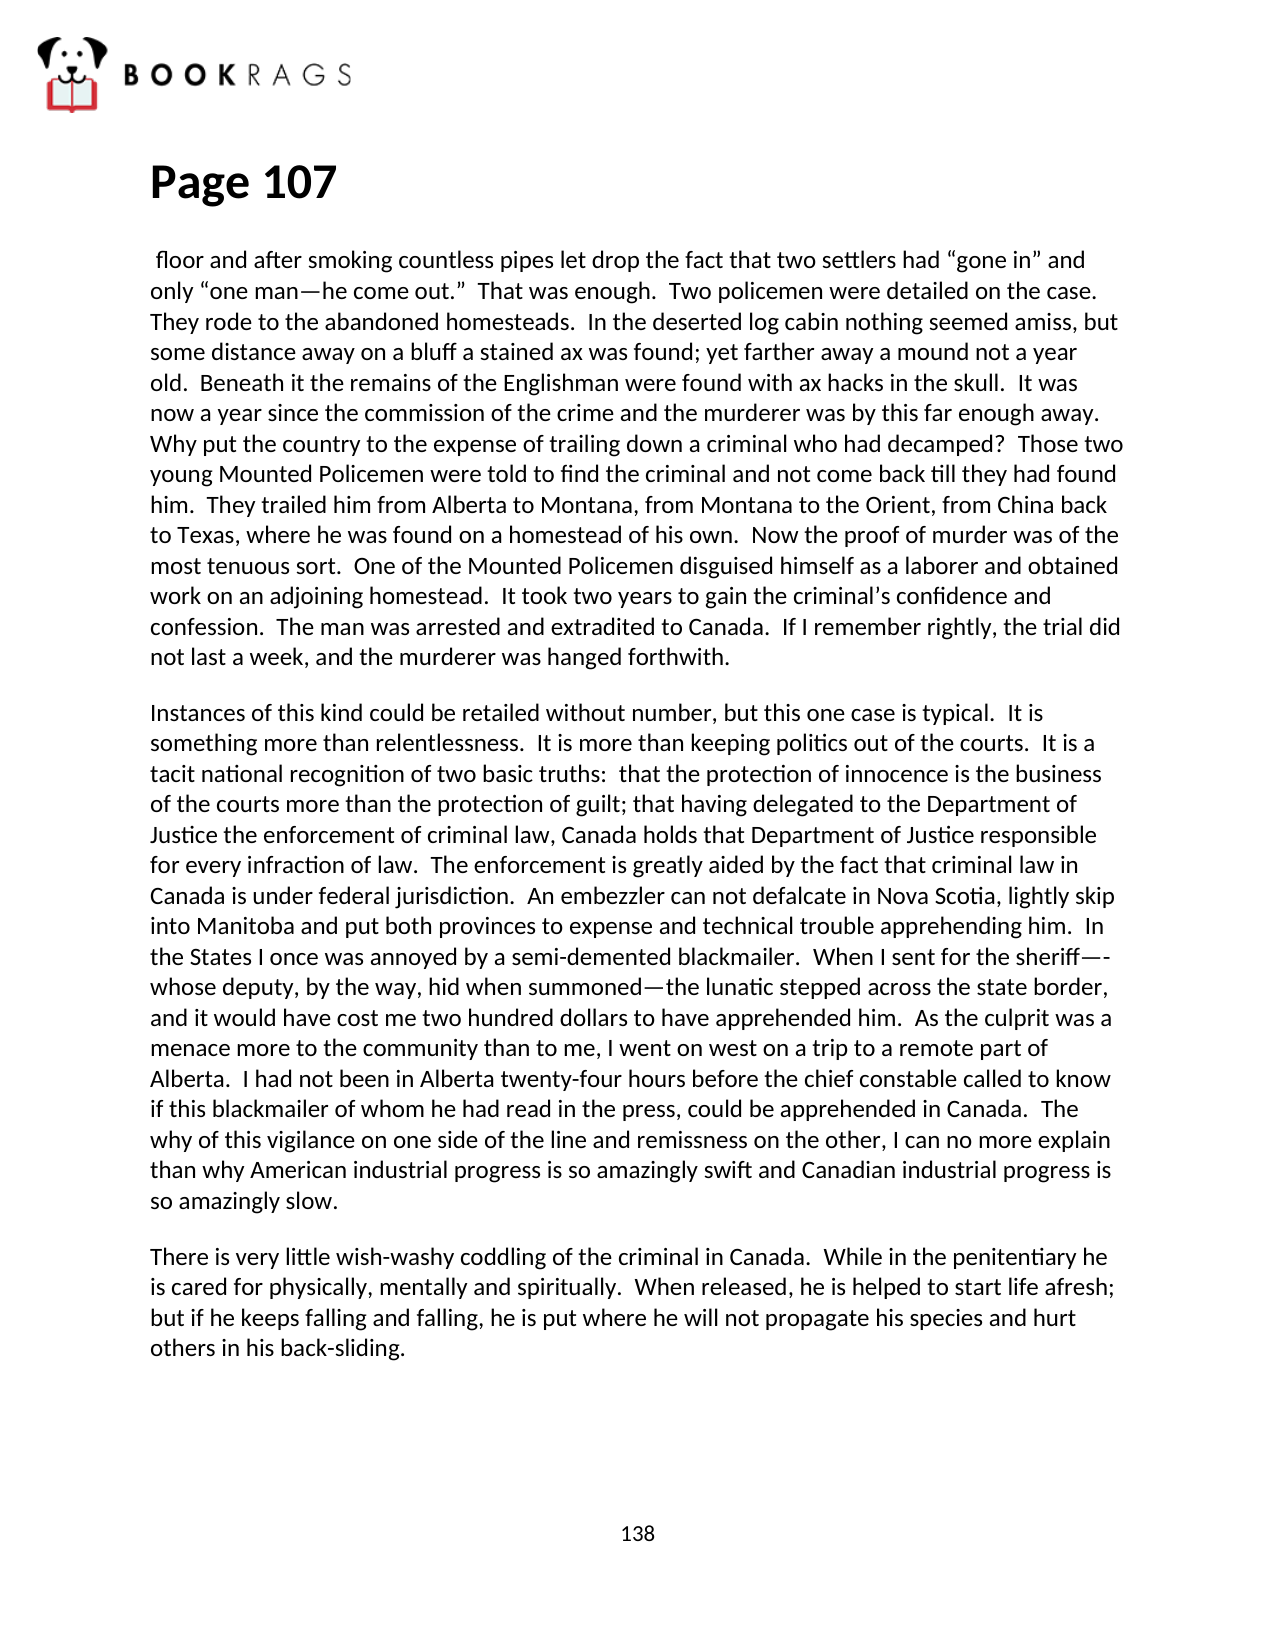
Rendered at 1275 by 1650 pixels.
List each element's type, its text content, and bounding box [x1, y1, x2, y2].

text Instances of this kind could be retailed without number, but this one case is typical. It is something more than relentlessness. It is more than keeping politics out of the courts. It is a tacit national recognition of two basic truths: that the protection of innocence is the business of the courts more than the protection of guilt; that having delegated to the Department of Justice the enforcement of criminal law, Canada holds that Department of Justice responsible for every infraction of law. The enforcement is greatly aided by the fact that criminal law in Canada is under federal jurisdiction. An embezzler can not defalcate in Nova Scotia, lightly skip into Manitoba and put both provinces to expense and technical trouble apprehending him. In the States I once was annoyed by a semi-demented blackmailer. When I sent for the sheriff—­whose deputy, by the way, hid when summoned—­the lunatic stepped across the state border, and it would have cost me two hundred dollars to have apprehended him. As the culprit was a menace more to the community than to me, I went on west on a trip to a remote part of Alberta. I had not been in Alberta twenty-four hours before the chief constable called to know if this blackmailer of whom he had read in the press, could be apprehended in Canada. The why of this vigilance on one side of the line and remissness on the other, I can no more explain than why American industrial progress is so amazingly swift and Canadian industrial progress is so amazingly slow. [150, 697, 1125, 1216]
text There is very little wish-washy coddling of the criminal in Canada. While in the penitentiary he is cared for physically, mentally and spiritually. When released, he is helped to start life afresh; but if he keeps falling and falling, he is put where he will not propagate his species and hurt others in his back-sliding. [150, 1241, 1125, 1363]
text floor and after smoking countless pipes let drop the fact that two settlers had “gone in” and only “one man—­he come out.” That was enough. Two policemen were detailed on the case. They rode to the abandoned homesteads. In the deserted log cabin nothing seemed amiss, but some distance away on a bluff a stained ax was found; yet farther away a mound not a year old. Beneath it the remains of the Englishman were found with ax hacks in the skull. It was now a year since the commission of the crime and the murderer was by this far enough away. Why put the country to the expense of trailing down a criminal who had decamped? Those two young Mounted Policemen were told to find the criminal and not come back till they had found him. They trailed him from Alberta to Montana, from Montana to the Orient, from China back to Texas, where he was found on a homestead of his own. Now the proof of murder was of the most tenuous sort. One of the Mounted Policemen disguised himself as a laborer and obtained work on an adjoining homestead. It took two years to gain the criminal’s confidence and confession. The man was arrested and extradited to Canada. If I remember rightly, the trial did not last a week, and the murderer was hanged forthwith. [150, 244, 1125, 672]
text Page 107 [150, 150, 1125, 211]
picture [37, 37, 351, 113]
